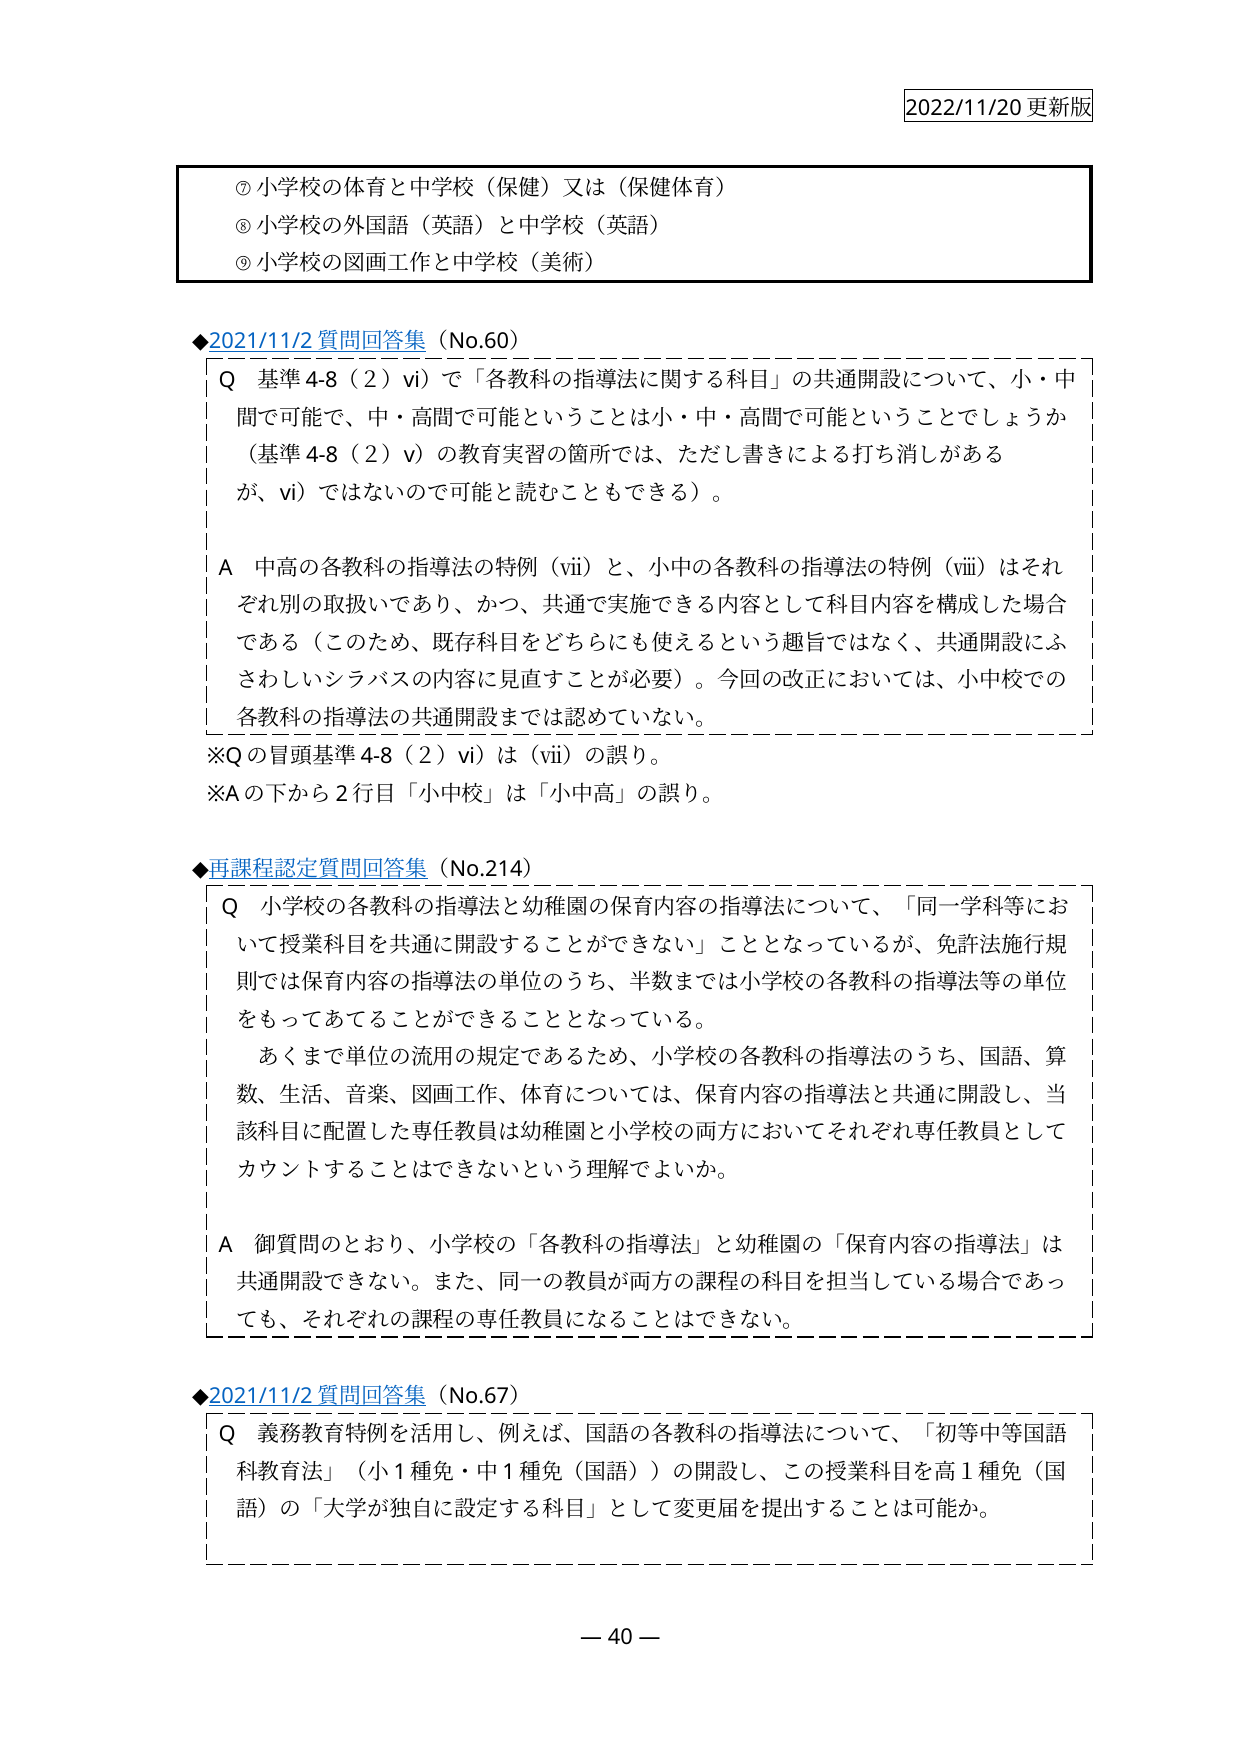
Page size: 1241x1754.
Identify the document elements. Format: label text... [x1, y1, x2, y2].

table_header Q 小学校の各教科の指導法と幼稚園の保育内容の指導法について、「同一学科等において授業科目を共通に開設することができない」こととなっているが、免許法施行規則では保育内容の指導法の単位のうち、半数までは小学校の各教科の指導法等の単位をもってあてることができることとなっている。 あくまで単位の流用の規定であるため、小学校の各教科の指導法のうち、国語、算数、生活、音楽、図画工作、体育については、保育内容の指導法と共通に開設し、当該科目に配置した専任教員は幼稚園と小学校の両方においてそれぞれ専任教員としてカウントすることはできないという理解でよいか。 A 御質問のとおり、小学校の「各教科の指導法」と幼稚園の「保育内容の指導法」は共通開設できない。また、同一の教員が両方の課程の科目を担当している場合であっても、それぞれの課程の専任教員になることはできない。 [207, 885, 1092, 1336]
text ◆2021/11/2質問回答集（No.60） [192, 321, 1092, 358]
table_header Q 基準4-8（２）vi）で「各教科の指導法に関する科目」の共通開設について、小・中間で可能で、中・高間で可能ということは小・中・高間で可能ということでしょうか（基準4-8（２）v）の教育実習の箇所では、ただし書きによる打ち消しがあるが、vi）ではないので可能と読むこともできる）。 A 中高の各教科の指導法の特例（ⅶ）と、小中の各教科の指導法の特例（ⅷ）はそれぞれ別の取扱いであり、かつ、共通で実施できる内容として科目内容を構成した場合である（このため、既存科目をどちらにも使えるという趣旨ではなく、共通開設にふさわしいシラバスの内容に見直すことが必要）。今回の改正においては、小中校での各教科の指導法の共通開設までは認めていない。 [207, 358, 1092, 734]
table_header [207, 1413, 1092, 1563]
text ◆2021/11/2質問回答集（No.67） [192, 1375, 1092, 1412]
text ※Qの冒頭基準4-8（２）vi）は（ⅶ）の誤り。 [207, 735, 1092, 773]
text ◆再課程認定質問回答集（No.214） [192, 848, 1092, 885]
text ※Aの下から2行目「小中校」は「小中高」の誤り。 [207, 773, 1092, 810]
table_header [179, 168, 1089, 280]
